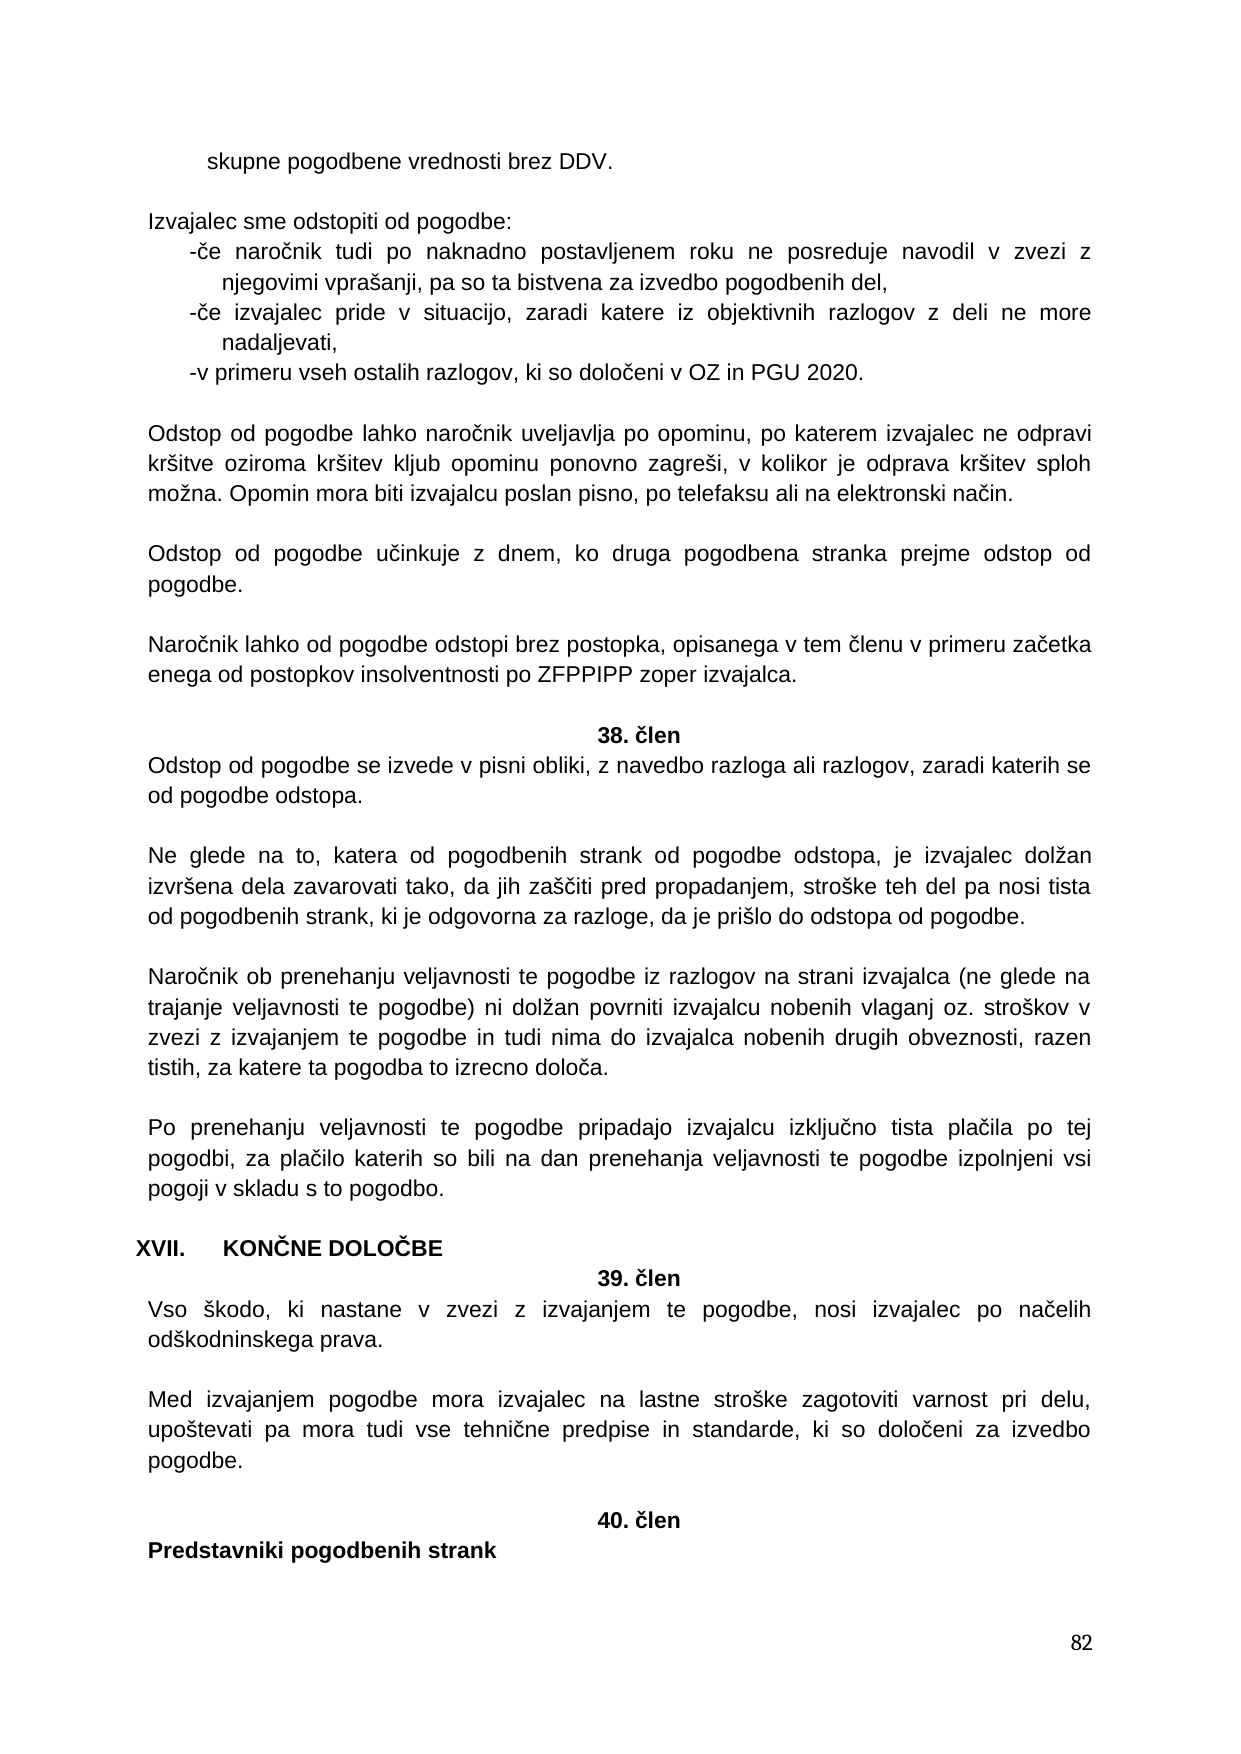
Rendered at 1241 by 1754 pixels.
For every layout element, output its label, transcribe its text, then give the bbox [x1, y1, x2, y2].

list v primeru vseh ostalih razlogov, ki so določeni v OZ in PGU 2020. [189, 359, 1092, 386]
text Med izvajanjem pogodbe mora izvajalec na lastne stroške zagotoviti varnost pri delu, upoštevati pa mora tudi vse tehnične predpise in standarde, ki so določeni za izvedbo pogodbe. [148, 1386, 1092, 1473]
text Naročnik lahko od pogodbe odstopi brez postopka, opisanega v tem členu v primeru začetka enega od postopkov insolventnosti po ZFPPIPP zoper izvajalca. [148, 631, 1092, 688]
list KONČNE DOLOČBE [185, 1235, 1092, 1262]
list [189, 148, 1093, 174]
text Izvajalec sme odstopiti od pogodbe: [148, 208, 1092, 234]
text Vso škodo, ki nastane v zvezi z izvajanjem te pogodbe, nosi izvajalec po načelih odškodninskega prava. [148, 1296, 1092, 1352]
list člen [185, 722, 1092, 748]
list člen [185, 1507, 1092, 1533]
list če naročnik tudi po naknadno postavljenem roku ne posreduje navodil v zvezi z njegovimi vprašanji, pa so ta bistvena za izvedbo pogodbenih del, [189, 238, 1092, 295]
text Odstop od pogodbe učinkuje z dnem, ko druga pogodbena stranka prejme odstop od pogodbe. [148, 540, 1092, 597]
list če izvajalec pride v situacijo, zaradi katere iz objektivnih razlogov z deli ne more nadaljevati, [189, 299, 1092, 355]
text Odstop od pogodbe se izvede v pisni obliki, z navedbo razloga ali razlogov, zaradi katerih se od pogodbe odstopa. [148, 752, 1092, 808]
text Odstop od pogodbe lahko naročnik uveljavlja po opominu, po katerem izvajalec ne odpravi kršitve oziroma kršitev kljub opominu ponovno zagreši, v kolikor je odprava kršitev sploh možna. Opomin mora biti izvajalcu poslan pisno, po telefaksu ali na elektronski način. [148, 419, 1092, 506]
text Predstavniki pogodbenih strank [148, 1537, 1092, 1564]
text Naročnik ob prenehanju veljavnosti te pogodbe iz razlogov na strani izvajalca (ne glede na trajanje veljavnosti te pogodbe) ni dolžan povrniti izvajalcu nobenih vlaganj oz. stroškov v zvezi z izvajanjem te pogodbe in tudi nima do izvajalca nobenih drugih obveznosti, razen tistih, za katere ta pogodba to izrecno določa. [148, 963, 1092, 1080]
text Po prenehanju veljavnosti te pogodbe pripadajo izvajalcu izključno tista plačila po tej pogodbi, za plačilo katerih so bili na dan prenehanja veljavnosti te pogodbe izpolnjeni vsi pogoji v skladu s to pogodbo. [148, 1114, 1092, 1201]
list člen [185, 1265, 1092, 1292]
text Ne glede na to, katera od pogodbenih strank od pogodbe odstopa, je izvajalec dolžan izvršena dela zavarovati tako, da jih zaščiti pred propadanjem, stroške teh del pa nosi tista od pogodbenih strank, ki je odgovorna za razloge, da je prišlo do odstopa od pogodbe. [148, 842, 1092, 929]
